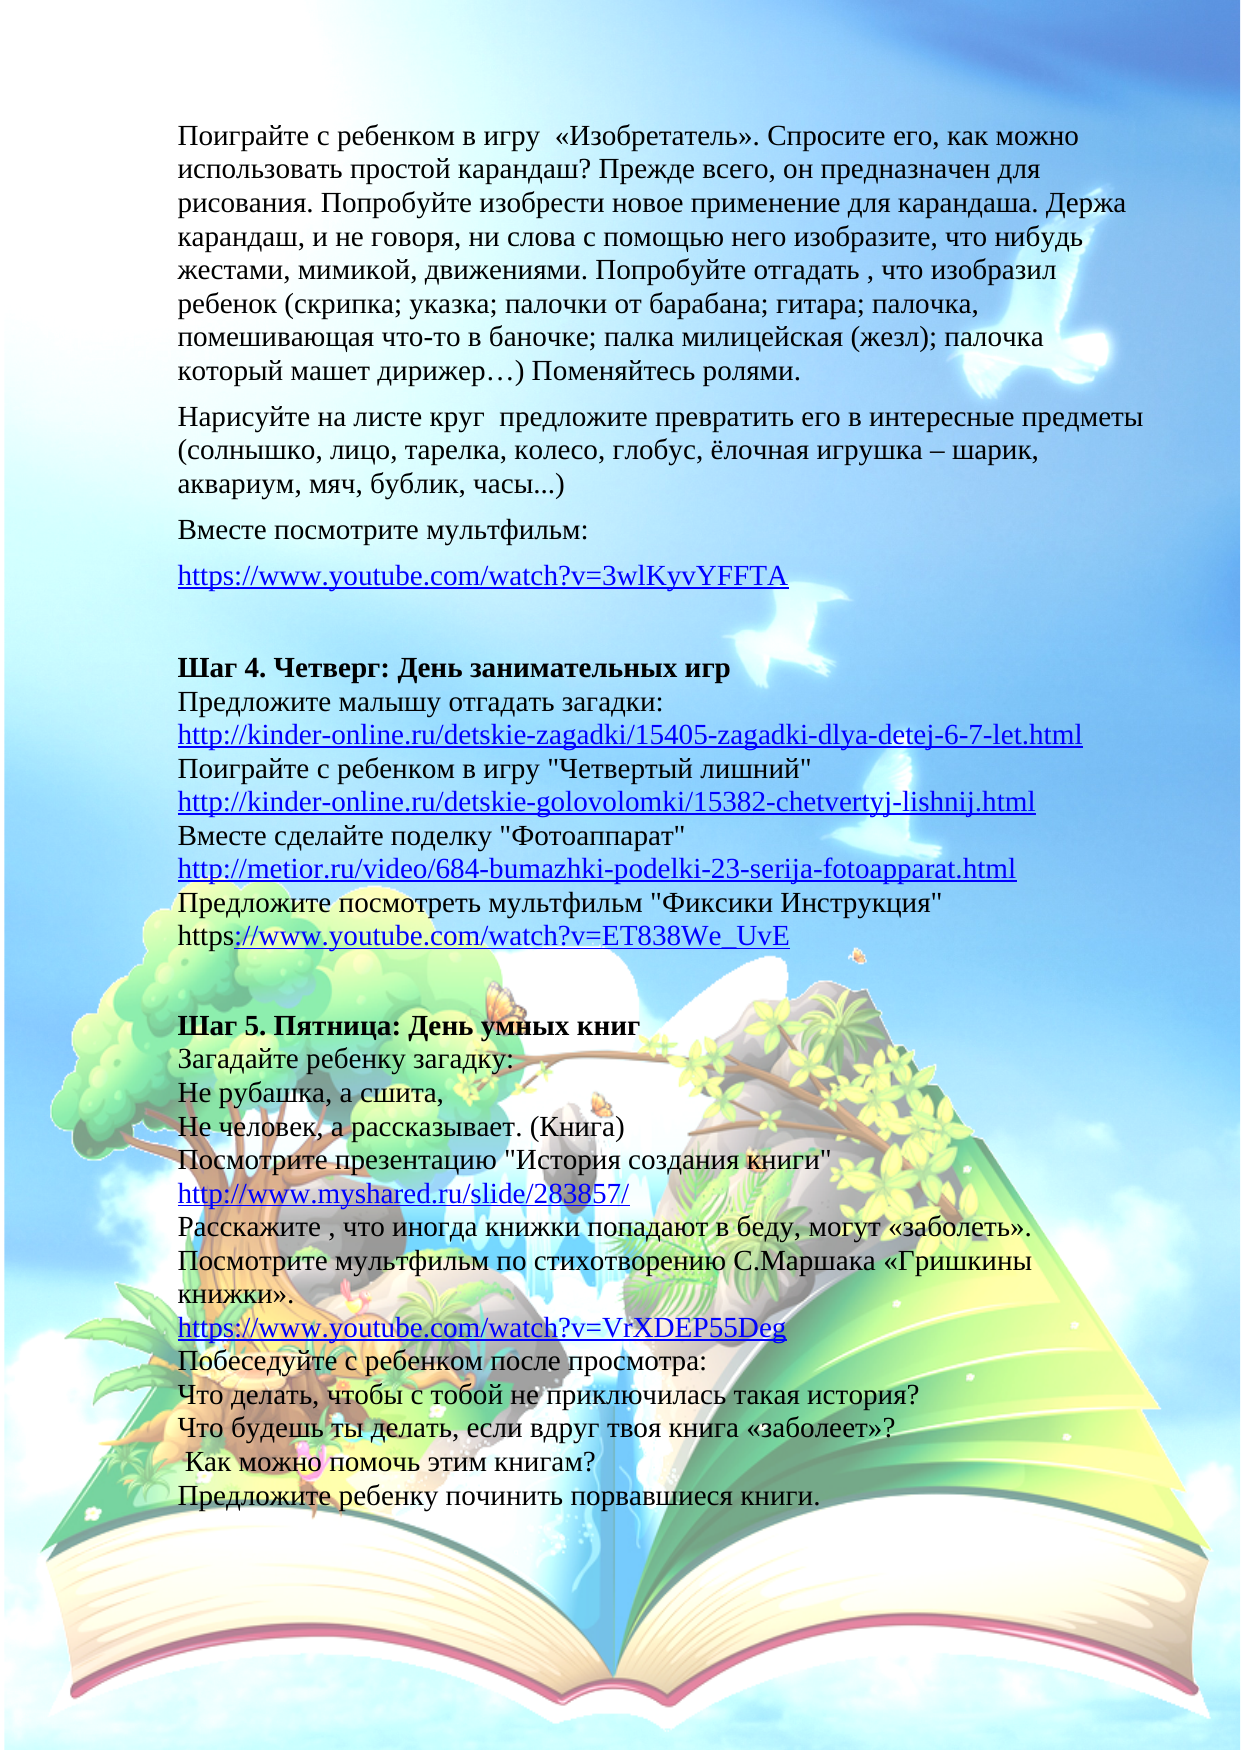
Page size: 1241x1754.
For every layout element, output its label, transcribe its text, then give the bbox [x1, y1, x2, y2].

text http://kinder-online.ru/detskie-golovolomki/15382-chetvertyj-lishnij.html [177, 784, 1152, 818]
text Что делать, чтобы с тобой не приключилась такая история? [177, 1377, 1152, 1411]
text Побеседуйте с ребенком после просмотра: [177, 1343, 1152, 1377]
text Шаг 4. Четверг: День занимательных игр [177, 650, 1152, 684]
text Что будешь ты делать, если вдруг твоя книга «заболеет»? [177, 1411, 1152, 1444]
text Предложите ребенку починить порвавшиеся книги. [177, 1478, 1152, 1511]
text Загадайте ребенку загадку: [177, 1042, 1152, 1075]
text Нарисуйте на листе круг предложите превратить его в интересные предметы (солнышко, лицо, тарелка, колесо, глобус, ёлочная игрушка – шарик, аквариум, мяч, бублик, часы...) [177, 399, 1152, 499]
text Поиграйте с ребенком в игру "Четвертый лишний" [177, 751, 1152, 784]
text Посмотрите мультфильм по стихотворению С.Маршака «Гришкины книжки». [177, 1243, 1152, 1310]
text https://www.youtube.com/watch?v=3wlKyvYFFTA [177, 558, 1152, 592]
text http://metior.ru/video/684-bumazhki-podelki-23-serija-fotoapparat.html [177, 851, 1152, 885]
text Вместе сделайте поделку "Фотоаппарат" [177, 818, 1152, 851]
text Поиграйте с ребенком в игру «Изобретатель». Спросите его, как можно использовать простой карандаш? Прежде всего, он предназначен для рисования. Попробуйте изобрести новое применение для карандаша. Держа карандаш, и не говоря, ни слова с помощью него изобразите, что нибудь жестами, мимикой, движениями. Попробуйте отгадать , что изобразил ребенок (скрипка; указка; палочки от барабана; гитара; палочка, помешивающая что-то в баночке; палка милицейская (жезл); палочка который машет дирижер…) Поменяйтесь ролями. [177, 118, 1152, 386]
text Не человек, а рассказывает. (Книга) [177, 1109, 1152, 1142]
text http://www.myshared.ru/slide/283857/ [177, 1176, 1152, 1209]
text Посмотрите презентацию "История создания книги" [177, 1142, 1152, 1176]
text http://kinder-online.ru/detskie-zagadki/15405-zagadki-dlya-detej-6-7-let.html [177, 717, 1152, 751]
text Вместе посмотрите мультфильм: [177, 512, 1152, 546]
text Не рубашка, а сшита, [177, 1075, 1152, 1109]
text Предложите малышу отгадать загадки: [177, 684, 1152, 717]
text Как можно помочь этим книгам? [177, 1444, 1152, 1478]
text Шаг 5. Пятница: День умных книг [177, 1008, 1152, 1042]
text Предложите посмотреть мультфильм "Фиксики Инструкция" https://www.youtube.com/watch?v=ET838We_UvE [177, 885, 1152, 952]
text Расскажите , что иногда книжки попадают в беду, могут «заболеть». [177, 1209, 1152, 1243]
text https://www.youtube.com/watch?v=VrXDEP55Deg [177, 1310, 1152, 1343]
